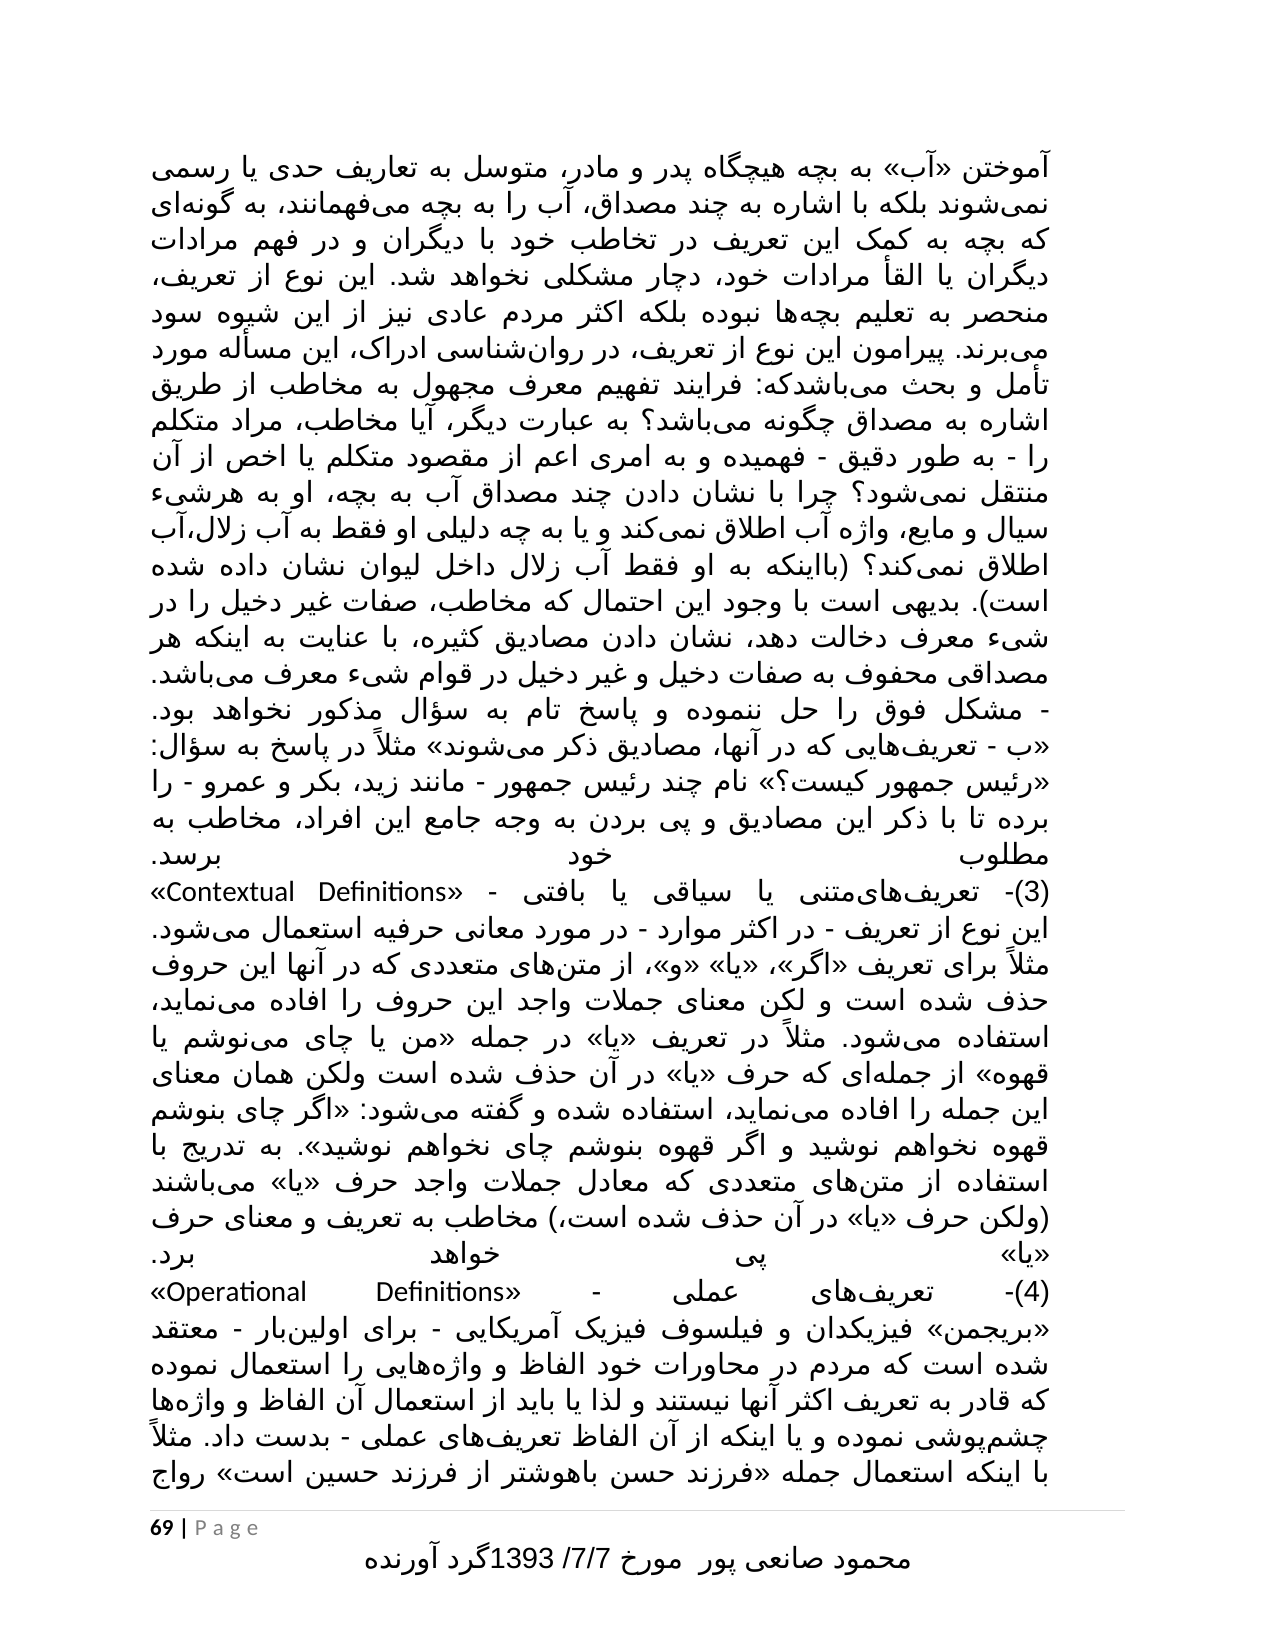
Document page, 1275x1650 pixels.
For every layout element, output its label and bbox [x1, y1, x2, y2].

list [150, 150, 1050, 1489]
